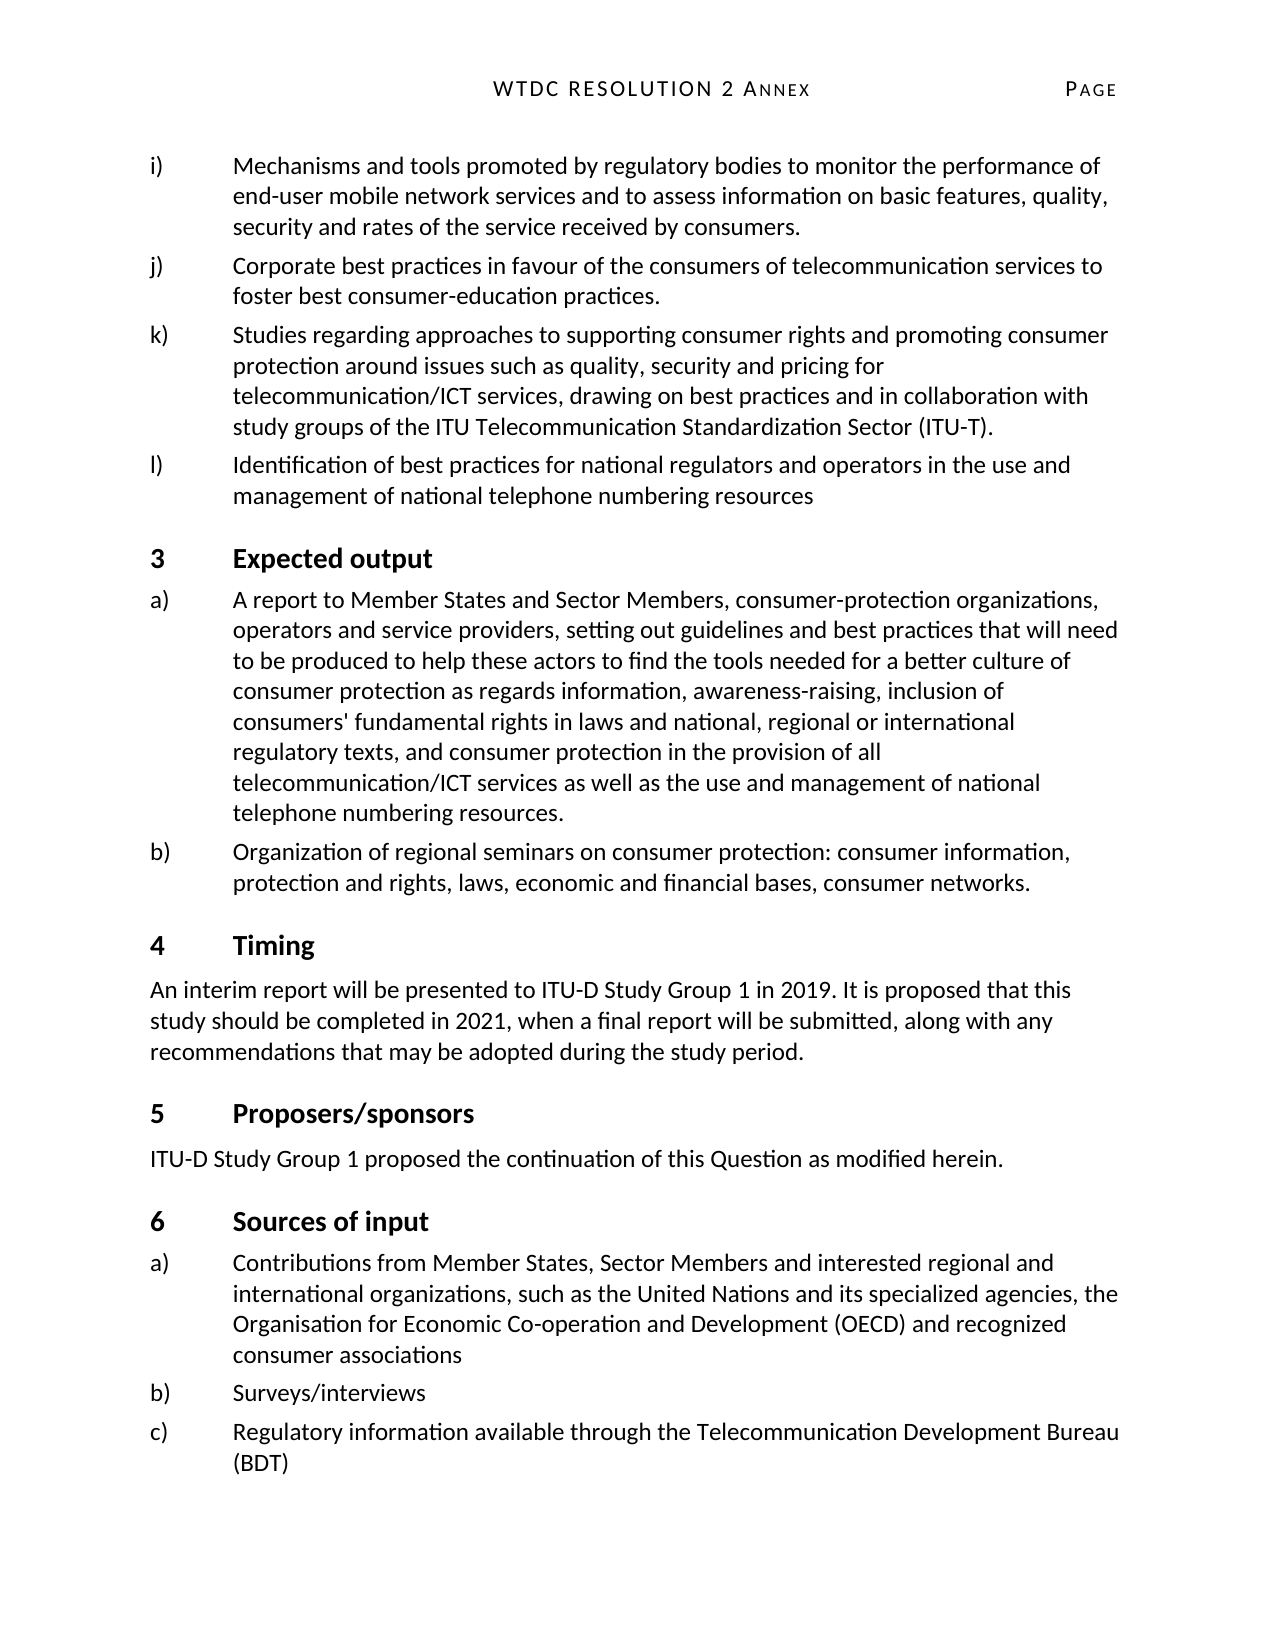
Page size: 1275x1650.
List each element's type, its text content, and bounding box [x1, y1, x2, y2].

text l) Identification of best practices for national regulators and operators in the use and management of national telephone numbering resources [150, 450, 1125, 511]
text k) Studies regarding approaches to supporting consumer rights and promoting consumer protection around issues such as quality, security and pricing for telecommunication/ICT services, drawing on best practices and in collaboration with study groups of the ITU Telecommunication Standardization Sector (ITU-T). [150, 319, 1125, 441]
text 3 Expected output [150, 540, 1125, 576]
text 4 Timing [150, 927, 1125, 962]
text a) A report to Member States and Sector Members, consumer-protection organizations, operators and service providers, setting out guidelines and best practices that will need to be produced to help these actors to find the tools needed for a better culture of consumer protection as regards information, awareness-raising, inclusion of consumers' fundamental rights in laws and national, regional or international regulatory texts, and consumer protection in the provision of all telecommunication/ICT services as well as the use and management of national telephone numbering resources. [150, 584, 1125, 828]
text An interim report will be presented to ITU-D Study Group 1 in 2019. It is proposed that this study should be completed in 2021, when a final report will be submitted, along with any recommendations that may be adopted during the study period. [150, 975, 1125, 1066]
text b) Surveys/interviews [150, 1378, 1125, 1408]
text c) Regulatory information available through the Telecommunication Development Bureau (BDT) [150, 1416, 1125, 1477]
text i) Mechanisms and tools promoted by regulatory bodies to monitor the performance of end-user mobile network services and to assess information on basic features, quality, security and rates of the service received by consumers. [150, 150, 1125, 242]
text ITU-D Study Group 1 proposed the continuation of this Question as modified herein. [150, 1143, 1125, 1174]
text 6 Sources of input [150, 1203, 1125, 1239]
text 5 Proposers/sponsors [150, 1095, 1125, 1131]
text b) Organization of regional seminars on consumer protection: consumer information, protection and rights, laws, economic and financial bases, consumer networks. [150, 836, 1125, 897]
text a) Contributions from Member States, Sector Members and interested regional and international organizations, such as the United Nations and its specialized agencies, the Organisation for Economic Co-operation and Development (OECD) and recognized consumer associations [150, 1247, 1125, 1369]
text j) Corporate best practices in favour of the consumers of telecommunication services to foster best consumer-education practices. [150, 250, 1125, 311]
